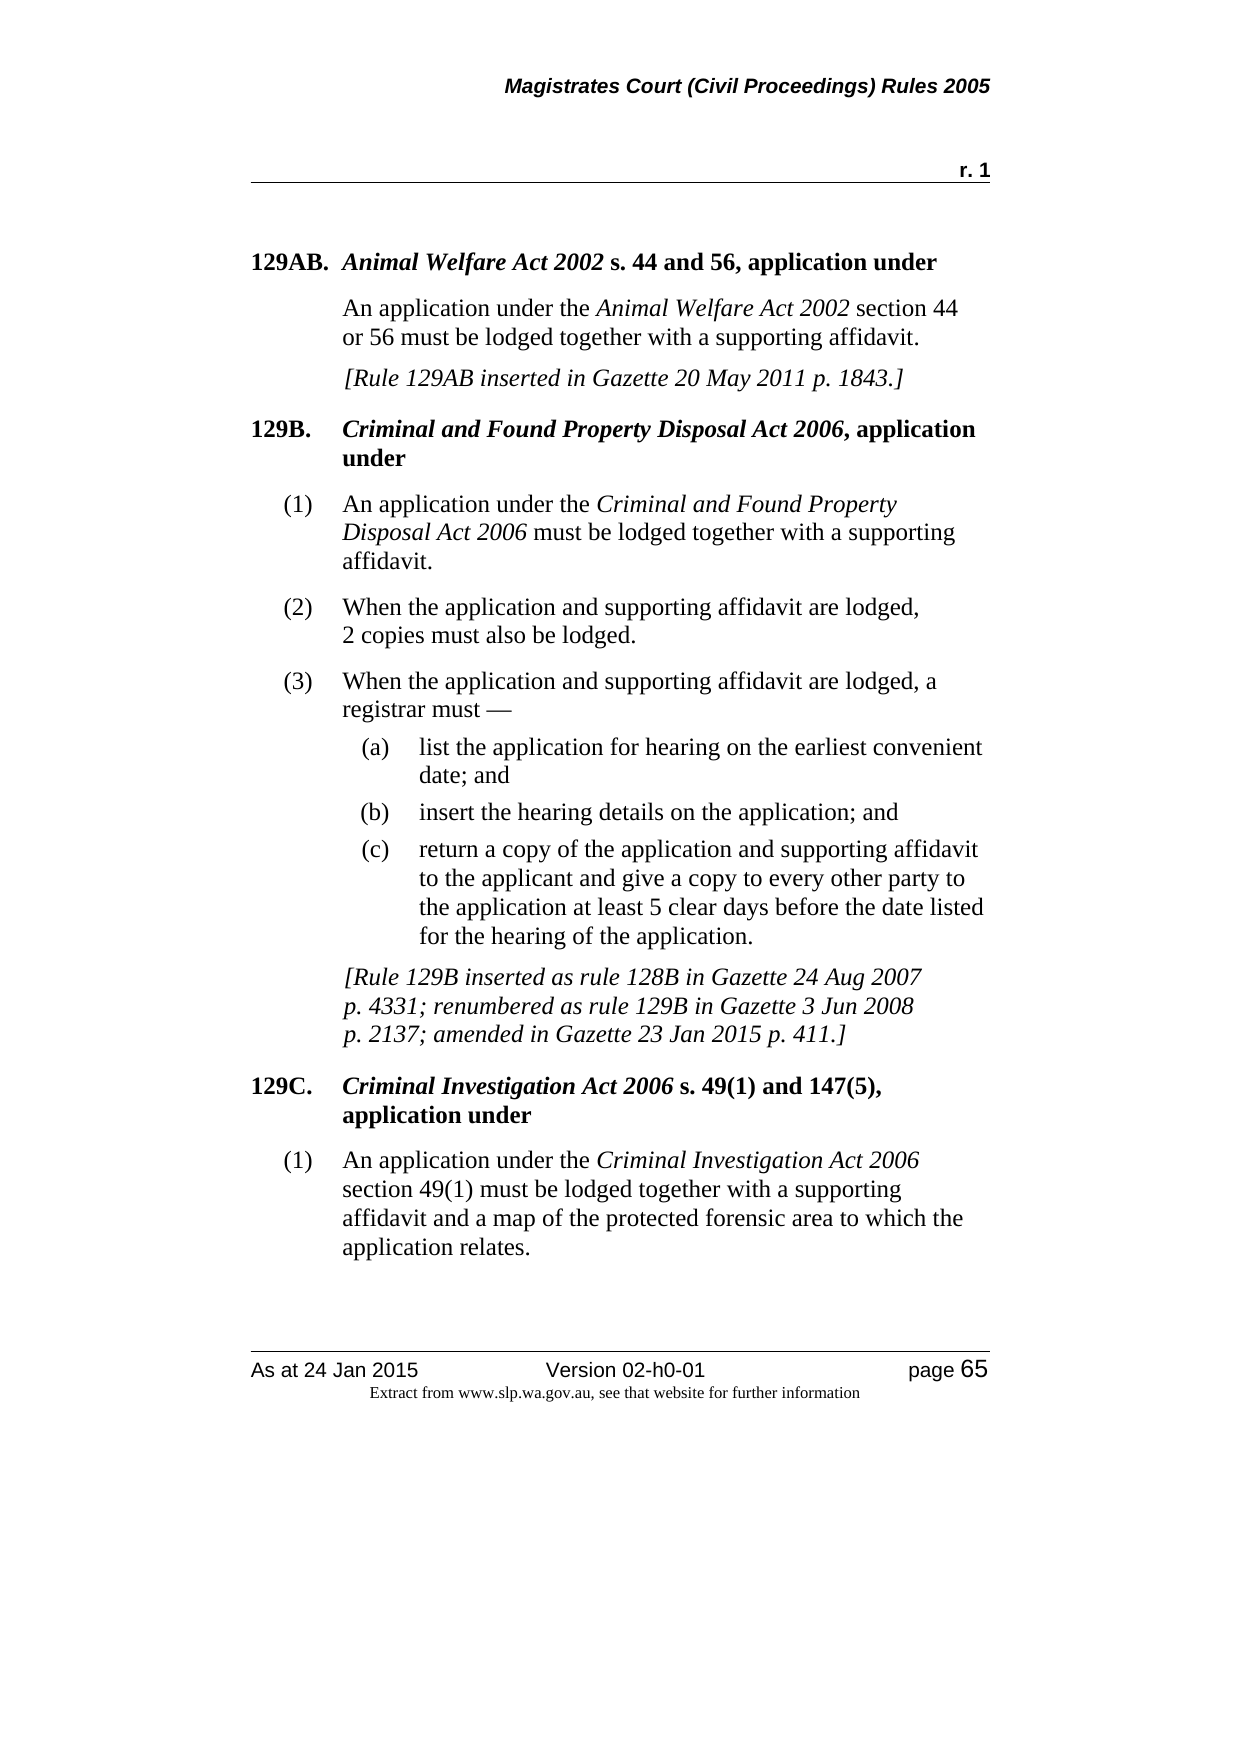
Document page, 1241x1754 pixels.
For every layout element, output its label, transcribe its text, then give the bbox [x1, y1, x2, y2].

subtitle 129AB. Animal Welfare Act 2002 s. 44 and 56, application under [251, 247, 990, 276]
subtitle 129C. Criminal Investigation Act 2006 s. 49(1) and 147(5), application under [251, 1071, 990, 1129]
text (c) return a copy of the application and supporting affidavit to the applicant and give a copy to every other party to the application at least 5 clear days before the date listed for the hearing of the application. [251, 834, 990, 949]
subtitle 129B. Criminal and Found Property Disposal Act 2006, application under [251, 414, 990, 472]
text (b) insert the hearing details on the application; and [251, 797, 990, 826]
text (1) An application under the Criminal Investigation Act 2006 section 49(1) must be lodged together with a supporting affidavit and a map of the protected forensic area to which the application relates. [251, 1145, 990, 1260]
text [Rule 129AB inserted in Gazette 20 May 2011 p. 1843.] [251, 363, 990, 392]
text (3) When the application and supporting affidavit are lodged, a registrar must — [251, 666, 990, 723]
text [Rule 129B inserted as rule 128B in Gazette 24 Aug 2007 p. 4331; renumbered as rule 129B in Gazette 3 Jun 2008 p. 2137; amended in Gazette 23 Jan 2015 p. 411.] [251, 962, 990, 1048]
text (2) When the application and supporting affidavit are lodged, 2 copies must also be lodged. [251, 592, 990, 649]
text (a) list the application for hearing on the earliest convenient date; and [251, 732, 990, 789]
text (1) An application under the Criminal and Found Property Disposal Act 2006 must be lodged together with a supporting affidavit. [251, 489, 990, 575]
text An application under the Animal Welfare Act 2002 section 44 or 56 must be lodged together with a supporting affidavit. [251, 293, 990, 350]
